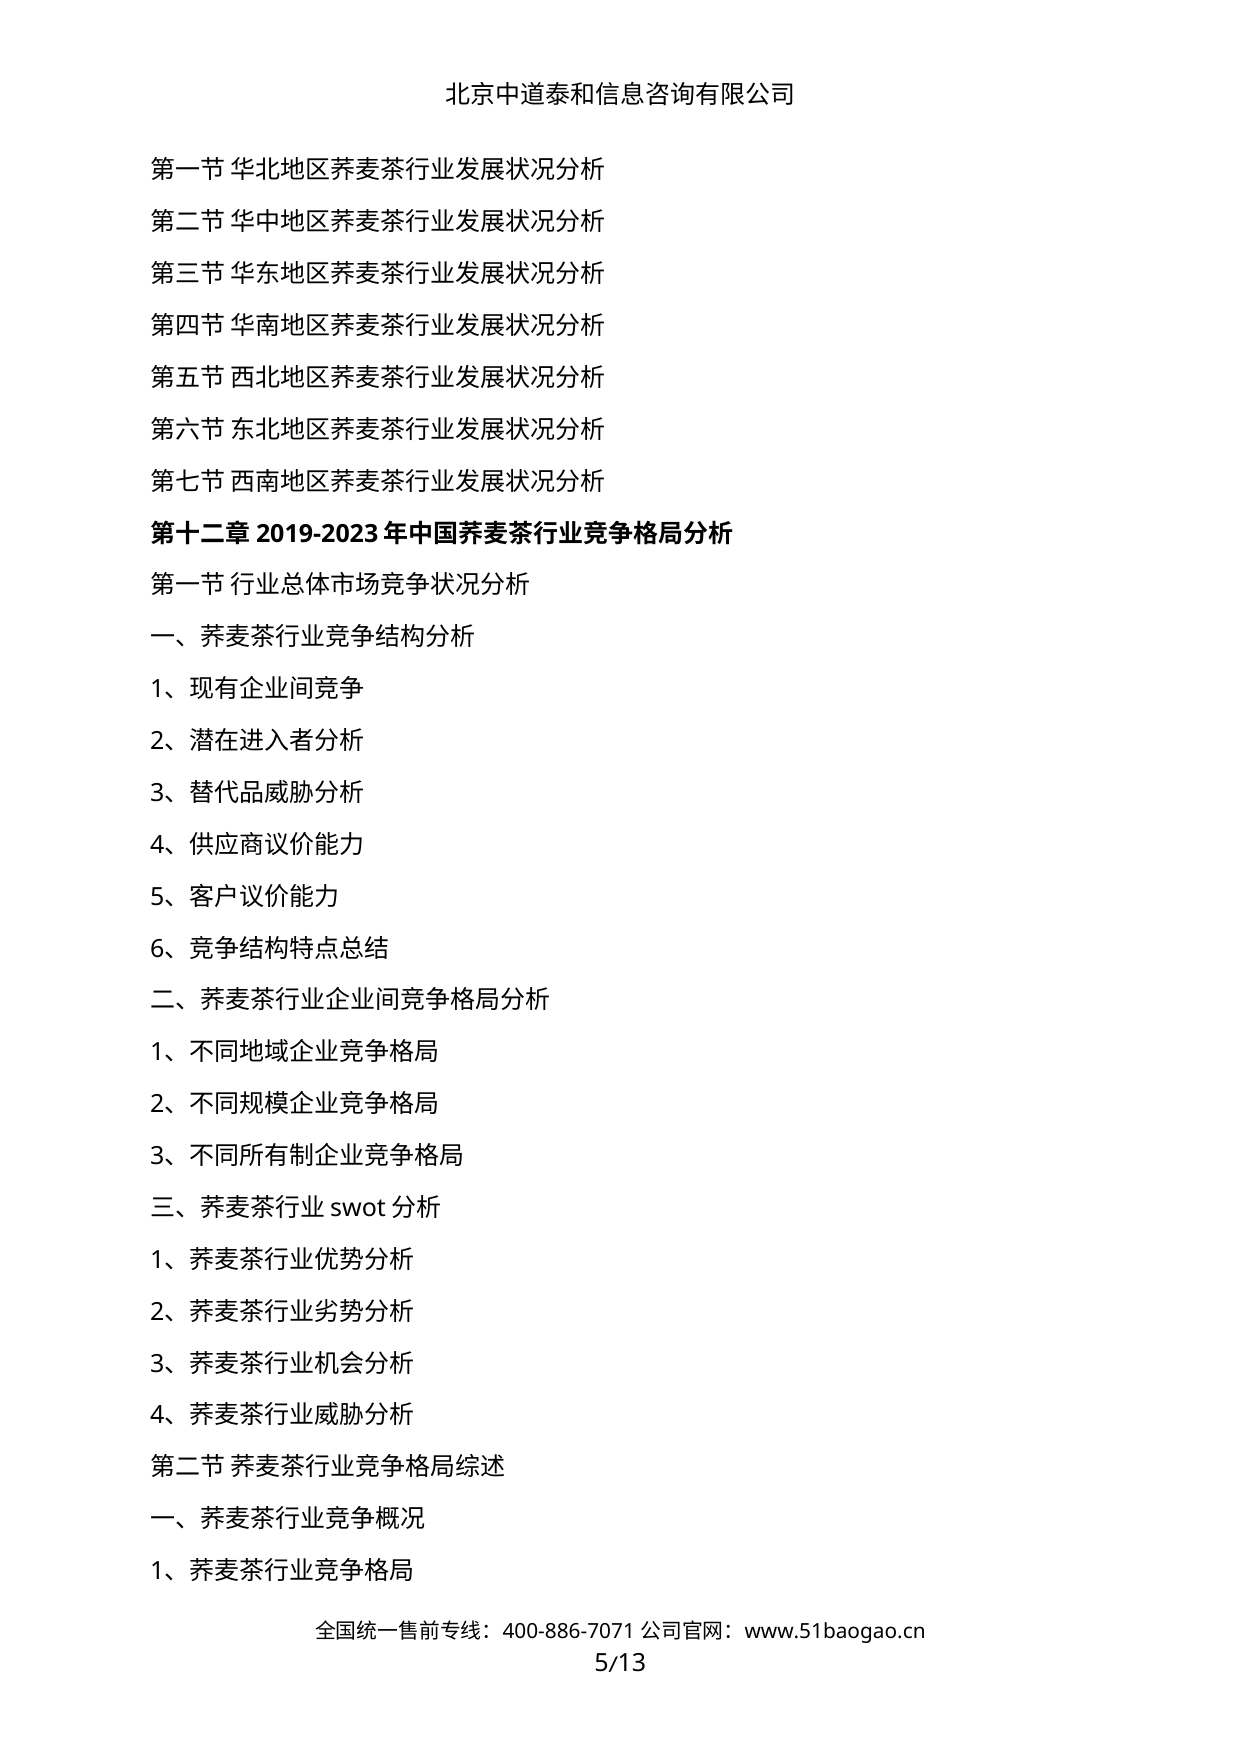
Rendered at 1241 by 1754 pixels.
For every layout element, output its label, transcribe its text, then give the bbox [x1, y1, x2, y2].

text 4、荞麦茶行业威胁分析 [150, 1395, 1090, 1431]
text 一、荞麦茶行业竞争结构分析 [150, 617, 1090, 653]
text 6、竞争结构特点总结 [150, 928, 1090, 964]
text 3、荞麦茶行业机会分析 [150, 1343, 1090, 1379]
text 3、不同所有制企业竞争格局 [150, 1136, 1090, 1172]
text 第二节 荞麦茶行业竞争格局综述 [150, 1447, 1090, 1483]
text 第一节 行业总体市场竞争状况分析 [150, 565, 1090, 601]
text 第六节 东北地区荞麦茶行业发展状况分析 [150, 409, 1090, 446]
text 1、荞麦茶行业优势分析 [150, 1239, 1090, 1276]
text 2、荞麦茶行业劣势分析 [150, 1291, 1090, 1327]
text 3、替代品威胁分析 [150, 772, 1090, 809]
text 第二节 华中地区荞麦茶行业发展状况分析 [150, 202, 1090, 238]
text 第一节 华北地区荞麦茶行业发展状况分析 [150, 150, 1090, 186]
text 三、荞麦茶行业swot分析 [150, 1187, 1090, 1224]
text 2、不同规模企业竞争格局 [150, 1084, 1090, 1120]
text 第五节 西北地区荞麦茶行业发展状况分析 [150, 357, 1090, 394]
text 1、不同地域企业竞争格局 [150, 1032, 1090, 1068]
text 二、荞麦茶行业企业间竞争格局分析 [150, 980, 1090, 1016]
text 2、潜在进入者分析 [150, 721, 1090, 757]
text 第十二章 2019-2023年中国荞麦茶行业竞争格局分析 [150, 513, 1090, 549]
text 第七节 西南地区荞麦茶行业发展状况分析 [150, 461, 1090, 497]
text 一、荞麦茶行业竞争概况 [150, 1499, 1090, 1535]
text 5、客户议价能力 [150, 876, 1090, 912]
text 4、供应商议价能力 [150, 824, 1090, 861]
text 1、荞麦茶行业竞争格局 [150, 1551, 1090, 1587]
text 第四节 华南地区荞麦茶行业发展状况分析 [150, 306, 1090, 342]
text 1、现有企业间竞争 [150, 669, 1090, 705]
text 第三节 华东地区荞麦茶行业发展状况分析 [150, 254, 1090, 290]
